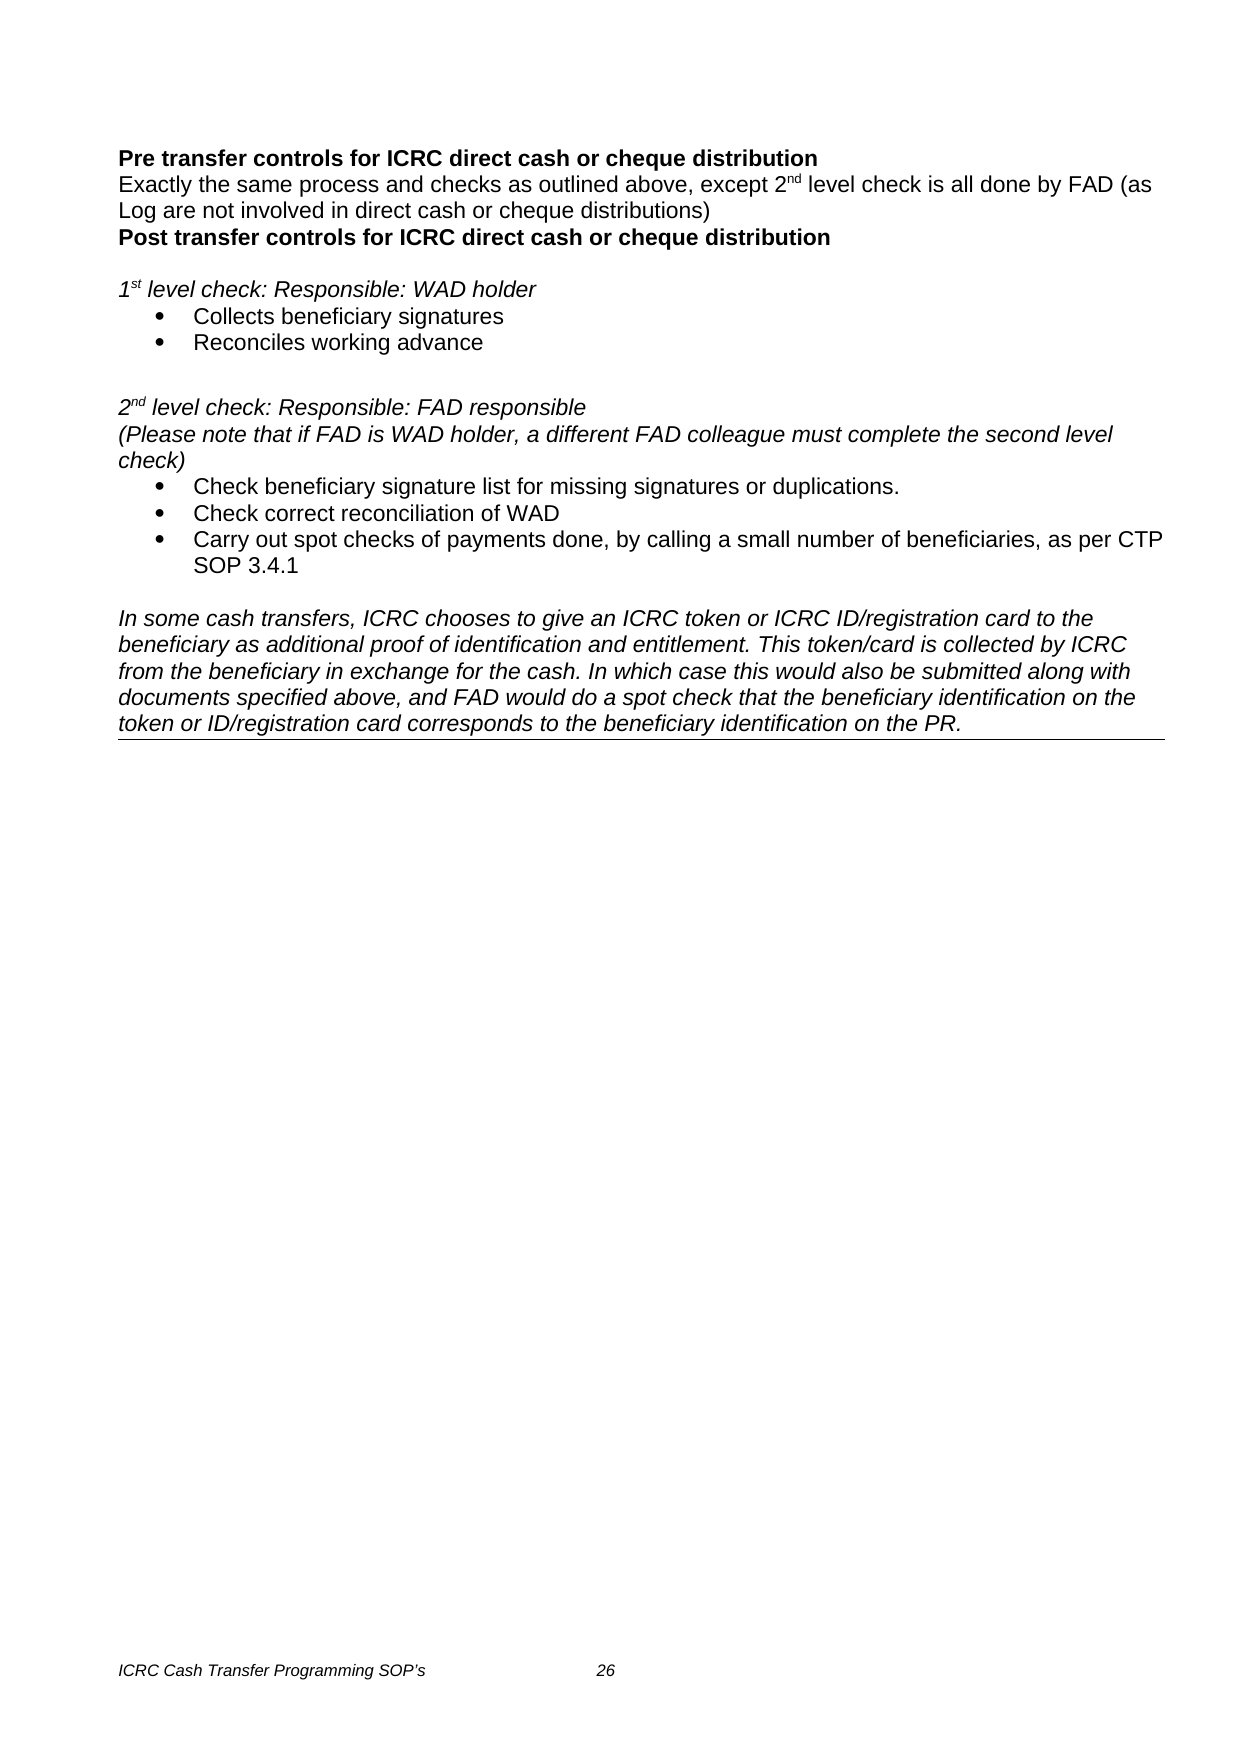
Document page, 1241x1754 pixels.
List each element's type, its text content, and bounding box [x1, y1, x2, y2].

text In some cash transfers, ICRC chooses to give an ICRC token or ICRC ID/registration card to the beneficiary as additional proof of identification and entitlement. This token/card is collected by ICRC from the beneficiary in exchange for the cash. In which case this would also be submitted along with documents specified above, and FAD would do a spot check that the beneficiary identification on the token or ID/registration card corresponds to the beneficiary identification on the PR. [118, 605, 1165, 739]
list Check beneficiary signature list for missing signatures or duplications. [156, 473, 1165, 499]
list Check correct reconciliation of WAD [156, 499, 1165, 526]
text Exactly the same process and checks as outlined above, except 2nd level check is all done by FAD (as Log are not involved in direct cash or cheque distributions) [118, 171, 1165, 223]
list Collects beneficiary signatures [156, 303, 1165, 329]
text Post transfer controls for ICRC direct cash or cheque distribution [118, 223, 1165, 250]
text (Please note that if FAD is WAD holder, a different FAD colleague must complete the second level check) [118, 421, 1165, 473]
text 2nd level check: Responsible: FAD responsible [118, 394, 1165, 421]
text Pre transfer controls for ICRC direct cash or cheque distribution [118, 144, 1165, 171]
text 1st level check: Responsible: WAD holder [118, 276, 1165, 303]
list Reconciles working advance [156, 329, 1165, 355]
list Carry out spot checks of payments done, by calling a small number of beneficiaries, as per CTP SOP 3.4.1 [156, 526, 1165, 579]
